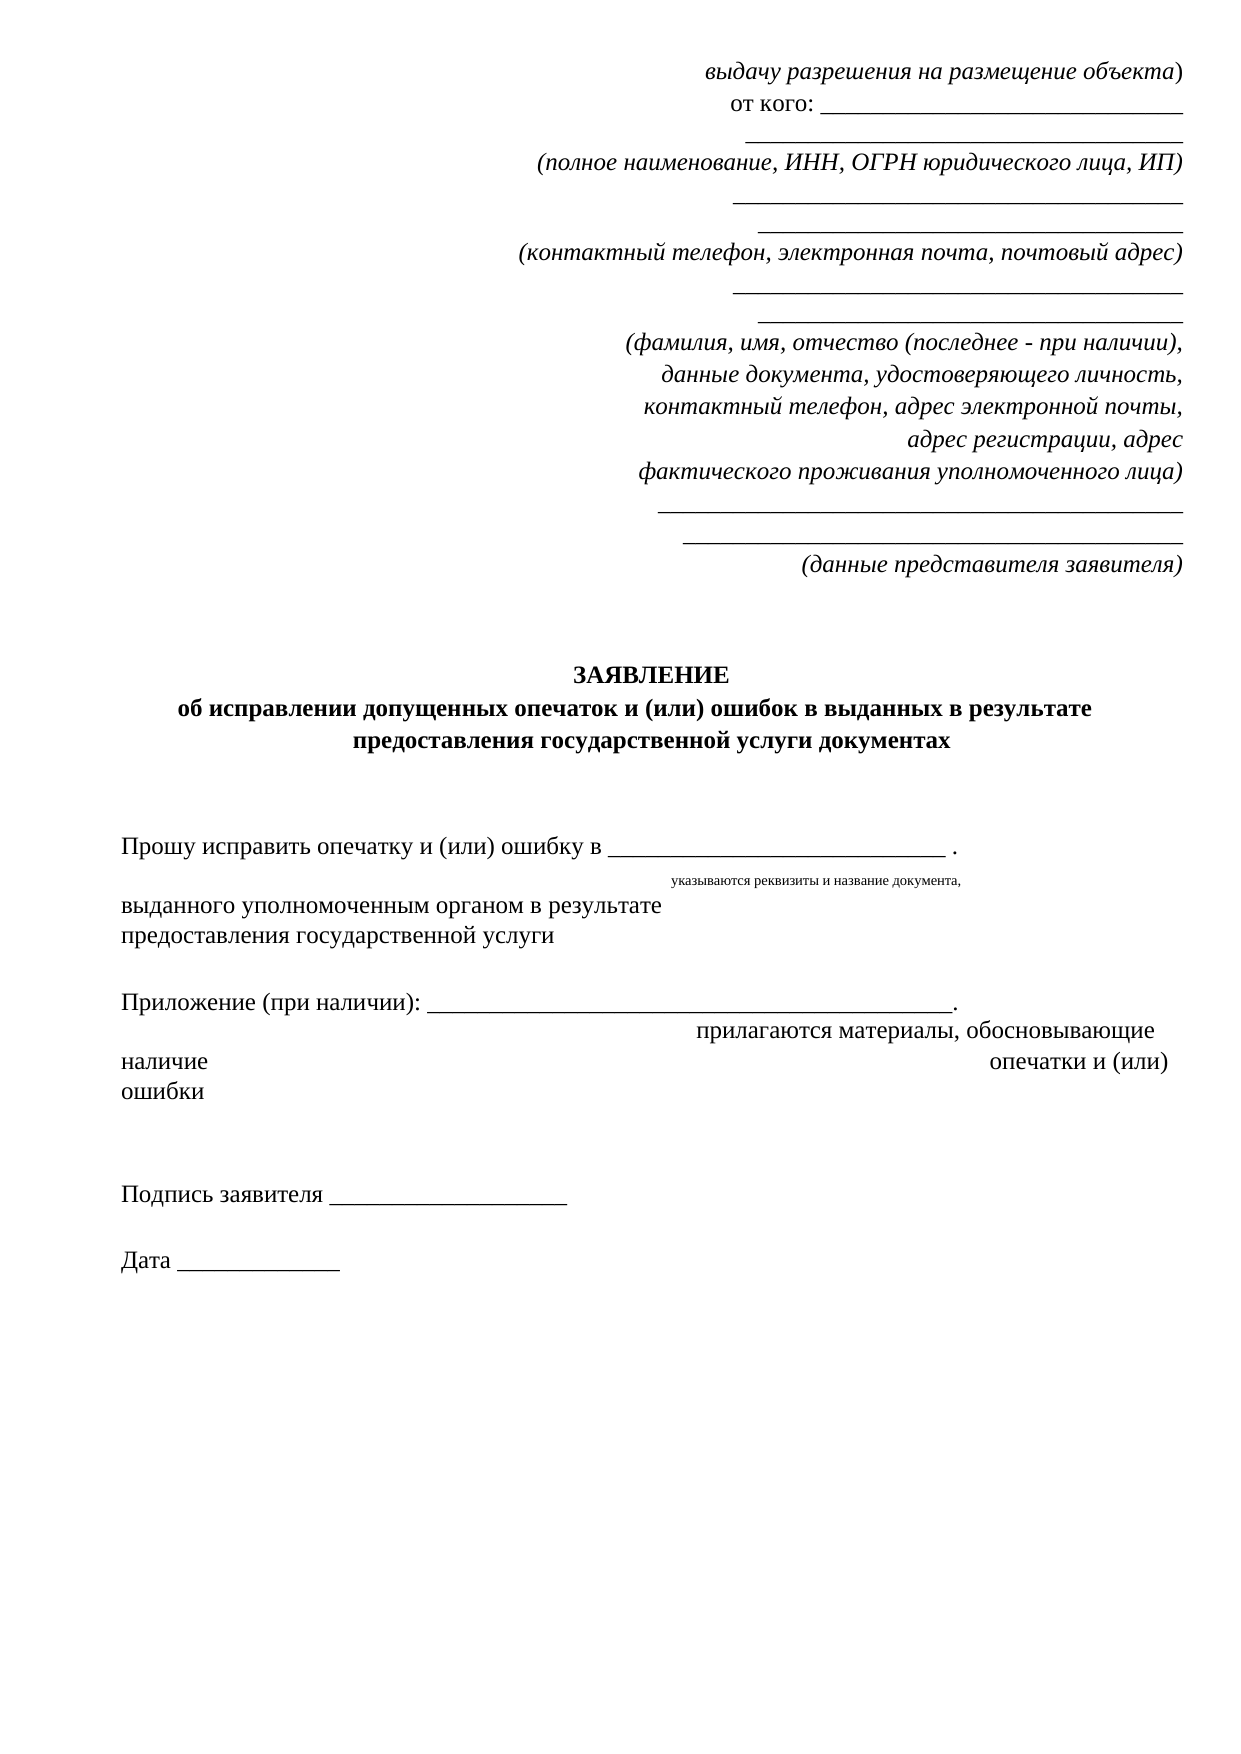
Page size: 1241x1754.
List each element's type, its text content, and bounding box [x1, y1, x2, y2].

text ___________________________________ [120, 117, 1183, 146]
text данные документа, удостоверяющего личность, [120, 359, 1183, 388]
text __________________________________ [120, 207, 1183, 236]
text Приложение (при наличии): __________________________________________. [121, 987, 1183, 1016]
text (фамилия, имя, отчество (последнее - при наличии), [120, 327, 1183, 356]
text прилагаются материалы, обосновывающие наличие опечатки и (или) ошибки [46, 1016, 1183, 1104]
text (контактный телефон, электронная почта, почтовый адрес) [120, 237, 1183, 266]
text Прошу исправить опечатку и (или) ошибку в ___________________________ . [121, 831, 1183, 860]
text адрес регистрации, адрес [120, 424, 1183, 452]
text об исправлении допущенных опечаток и (или) ошибок в выданных в результате предоставления государственной услуги документах [86, 693, 1183, 754]
text от кого: _____________________________ [121, 88, 1183, 117]
text фактического проживания уполномоченного лица) [120, 456, 1183, 484]
text __________________________________________ [120, 487, 1183, 516]
text выдачу разрешения на размещение объекта) [120, 56, 1183, 85]
text ____________________________________ [120, 268, 1183, 297]
text (данные представителя заявителя) [121, 549, 1183, 578]
subtitle ЗАЯВЛЕНИЕ [120, 660, 1183, 689]
text указываются реквизиты и название документа, выданного уполномоченным органом в результате предоставления государственной услуги [121, 860, 1183, 949]
text Дата _____________ [121, 1245, 1183, 1274]
text ____________________________________ [120, 178, 1183, 206]
text контактный телефон, адрес электронной почты, [120, 391, 1183, 420]
text __________________________________ [120, 297, 1183, 326]
text (полное наименование, ИНН, ОГРН юридического лица, ИП) [120, 147, 1183, 175]
text ________________________________________ [120, 518, 1183, 547]
text Подпись заявителя ___________________ [121, 1179, 1183, 1208]
